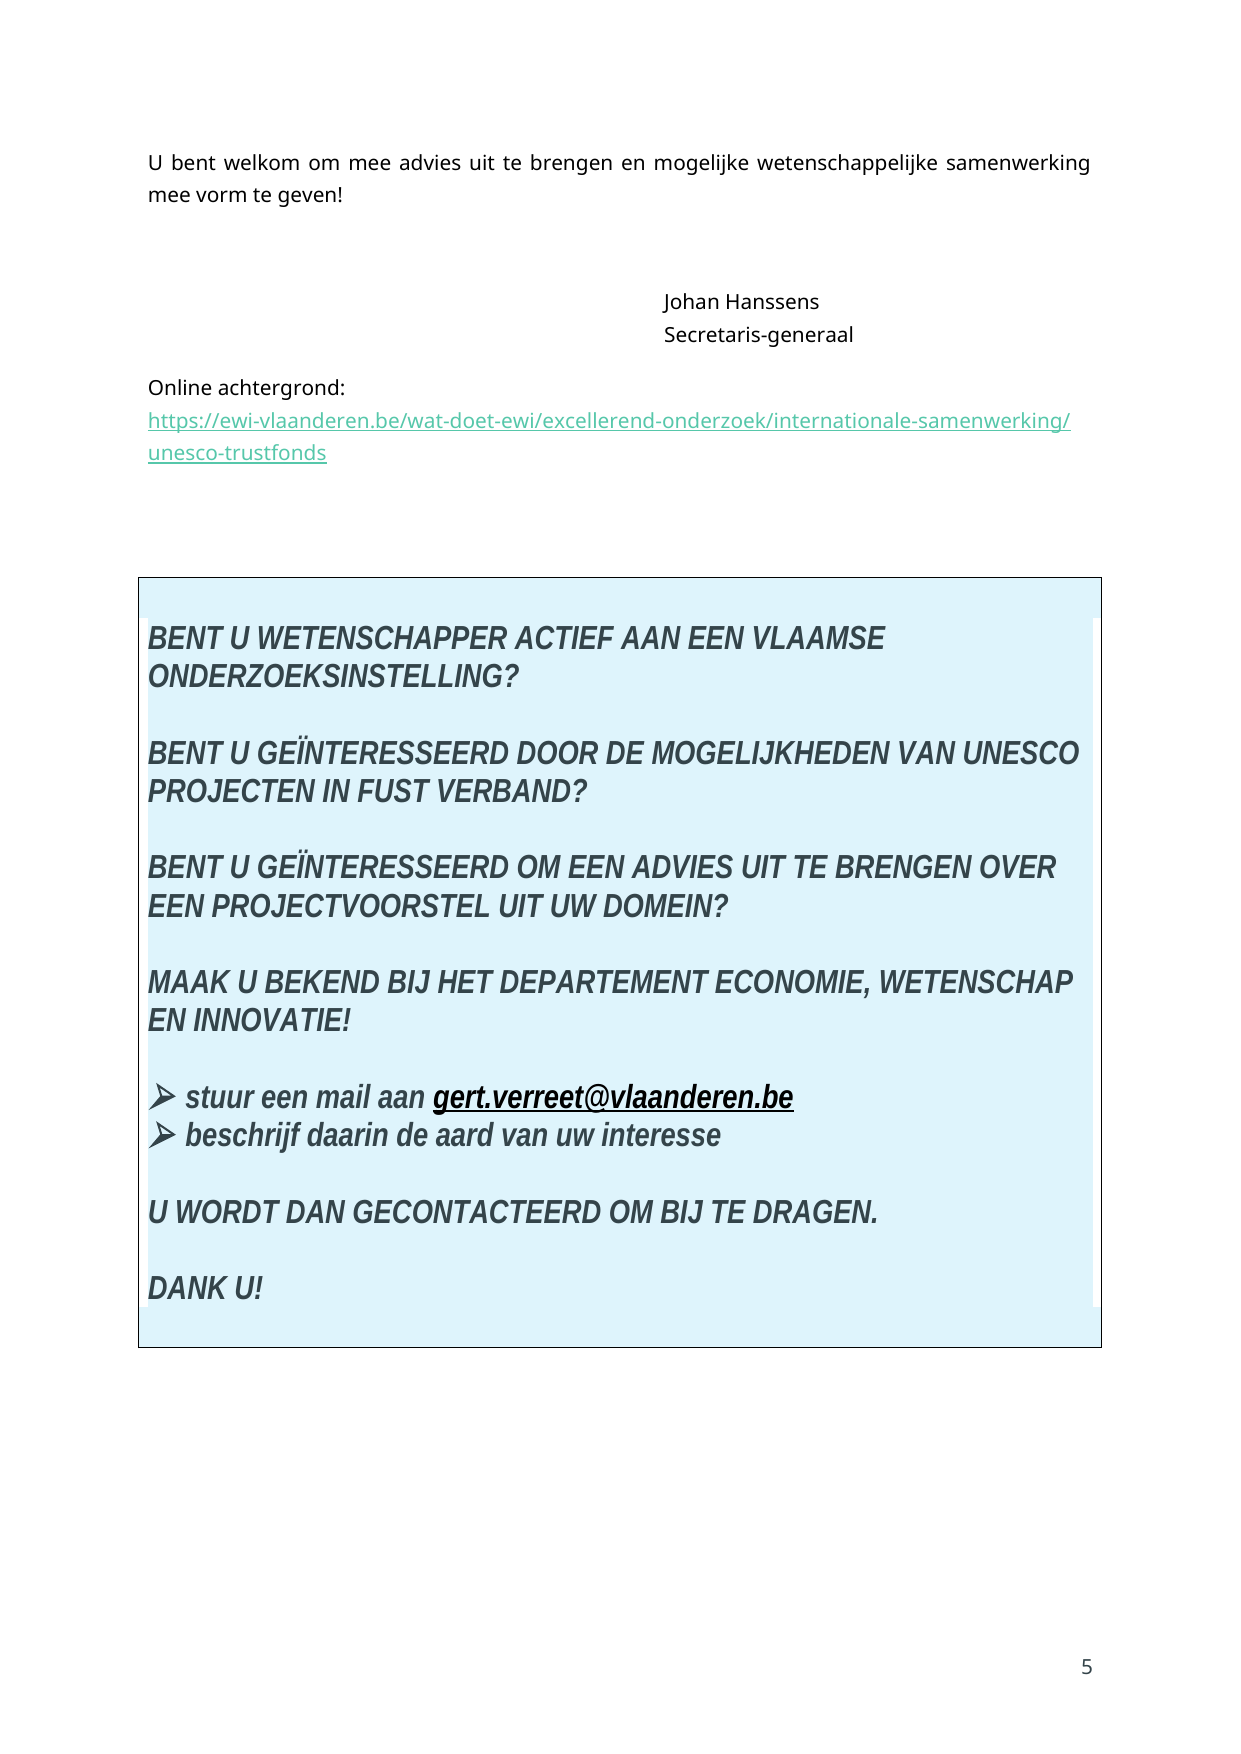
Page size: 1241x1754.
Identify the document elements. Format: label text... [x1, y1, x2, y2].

text MAAK U BEKEND BIJ HET DEPARTEMENT ECONOMIE, WETENSCHAP EN INNOVATIE! [148, 962, 1093, 1039]
text U bent welkom om mee advies uit te brengen en mogelijke wetenschappelijke samenwerking mee vorm te geven! [148, 148, 1093, 209]
text Online achtergrond: https://ewi-vlaanderen.be/wat-doet-ewi/excellerend-onderzoek/internationale-samenwerking/unesco-trustfonds [148, 373, 1093, 467]
text BENT U WETENSCHAPPER ACTIEF AAN EEN VLAAMSE ONDERZOEKSINSTELLING? [148, 618, 1093, 695]
text BENT U GEÏNTERESSEERD DOOR DE MOGELIJKHEDEN VAN UNESCO PROJECTEN IN FUST VERBAND? [148, 733, 1093, 809]
list stuur een mail aan gert.verreet@vlaanderen.be [148, 1077, 1093, 1116]
text U WORDT DAN GECONTACTEERD OM BIJ TE DRAGEN. [148, 1192, 1093, 1230]
list beschrijf daarin de aard van uw interesse [148, 1116, 1093, 1154]
text DANK U! [148, 1268, 1093, 1304]
text Johan Hanssens Secretaris-generaal [148, 287, 1093, 348]
text BENT U GEÏNTERESSEERD OM EEN ADVIES UIT TE BRENGEN OVER EEN PROJECTVOORSTEL UIT UW DOMEIN? [148, 848, 1093, 924]
